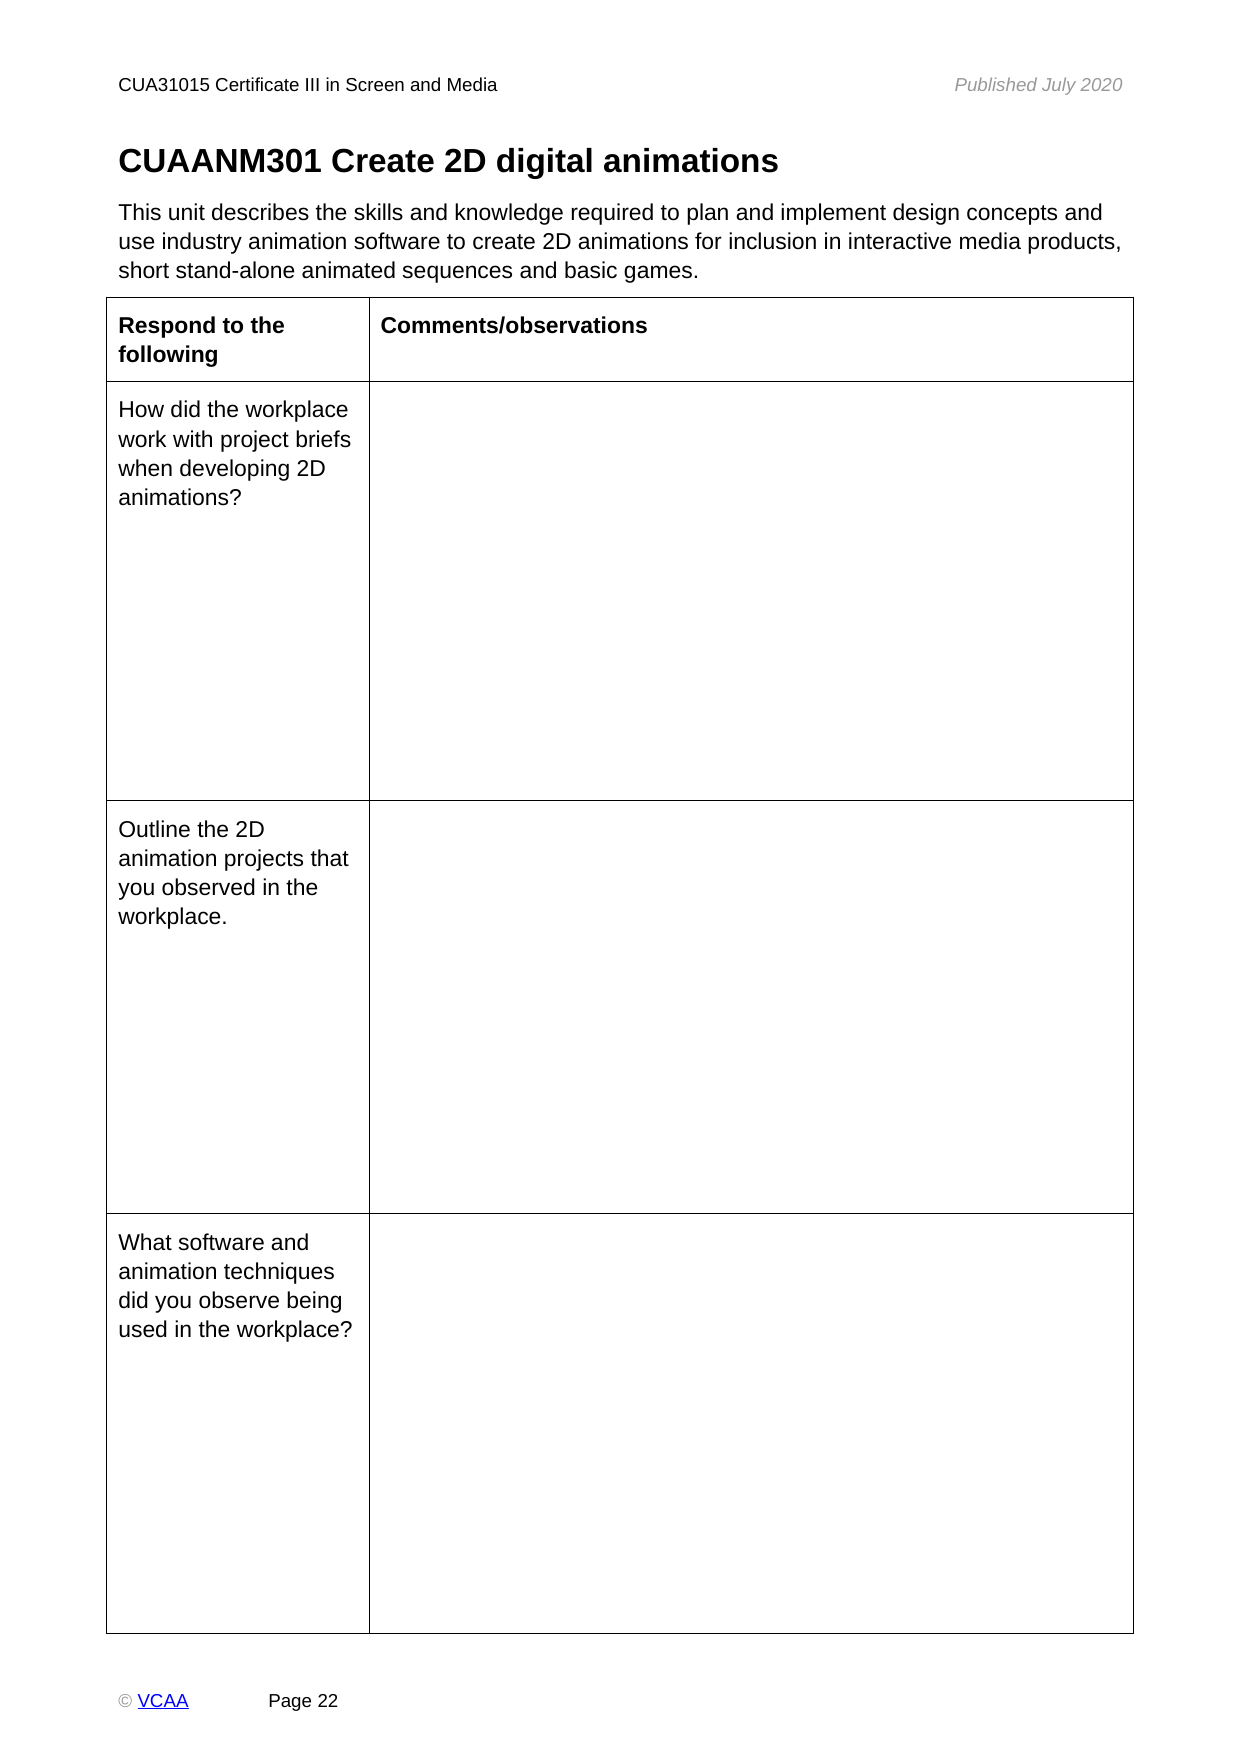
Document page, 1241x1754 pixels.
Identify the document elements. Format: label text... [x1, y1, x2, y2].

table_cell [370, 801, 1133, 1213]
table_cell What software and animation techniques did you observe being used in the workplace? [107, 1214, 369, 1632]
table_cell Outline the 2D animation projects that you observed in the workplace. [107, 801, 369, 1213]
table_cell How did the workplace work with project briefs when developing 2D animations? [107, 382, 369, 800]
table_header Respond to the following [107, 298, 369, 381]
table_cell [370, 1214, 1133, 1632]
table_header Comments/observations [370, 298, 1133, 381]
table_cell [370, 382, 1133, 800]
subtitle CUAANM301 Create 2D digital animations [118, 142, 1122, 180]
text This unit describes the skills and knowledge required to plan and implement design concepts and use industry animation software to create 2D animations for inclusion in interactive media products, short stand-alone animated sequences and basic games. [118, 197, 1122, 284]
